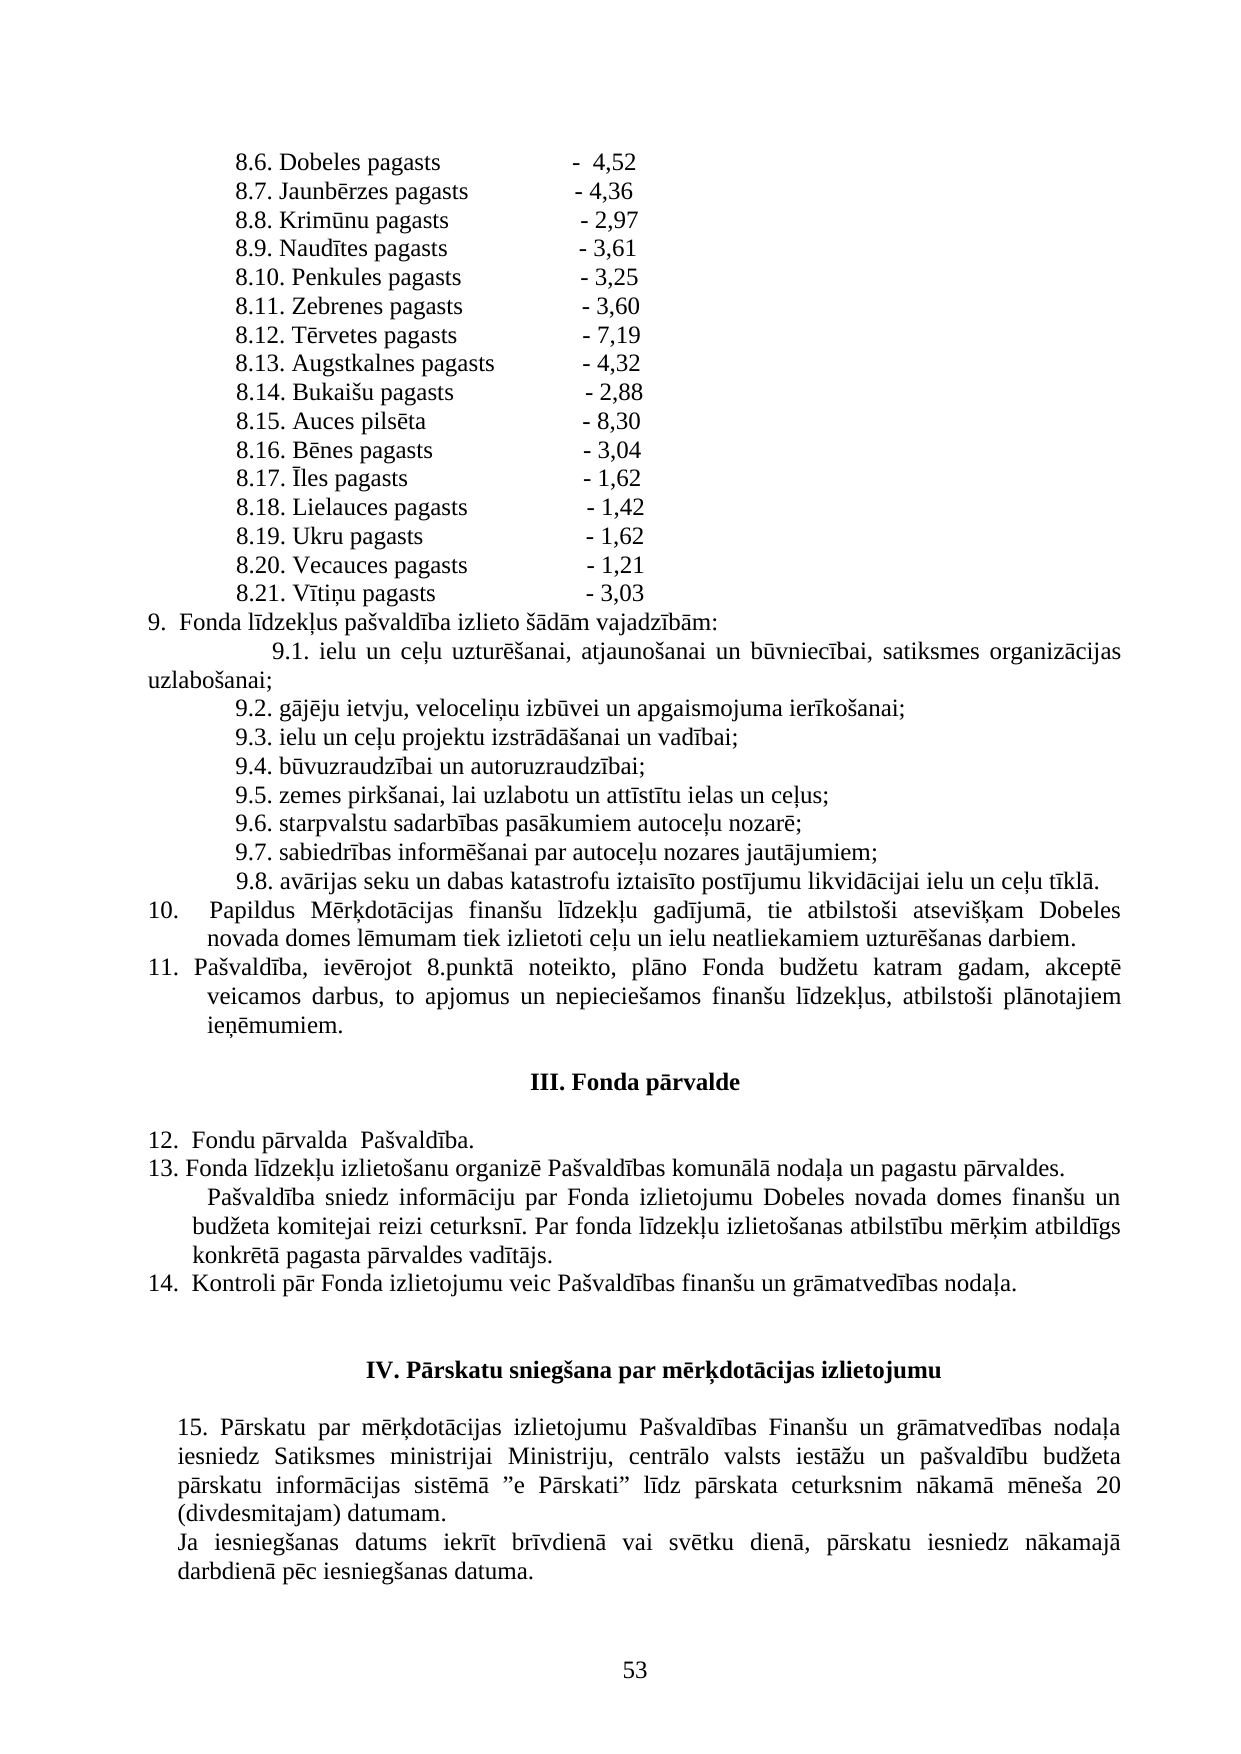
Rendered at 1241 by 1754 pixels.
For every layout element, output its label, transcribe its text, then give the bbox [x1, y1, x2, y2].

text 9.6. starpvalstu sadarbības pasākumiem autoceļu nozarē; [148, 808, 1122, 837]
text 13. Fonda līdzekļu izlietošanu organizē Pašvaldības komunālā nodaļa un pagastu pārvaldes. [148, 1153, 1122, 1182]
text 8.6. Dobeles pagasts - 4,52 [223, 147, 1122, 176]
text 9.3. ielu un ceļu projektu izstrādāšanai un vadībai; [148, 722, 1122, 751]
text 8.18. Lielauces pagasts - 1,42 [192, 492, 1122, 521]
text 8.19. Ukru pagasts - 1,62 [192, 521, 1122, 550]
text 9. Fonda līdzekļus pašvaldība izlieto šādām vajadzībām: [148, 607, 1122, 636]
text 8.17. Īles pagasts - 1,62 [192, 463, 1122, 492]
text 10. Papildus Mērķdotācijas finanšu līdzekļu gadījumā, tie atbilstoši atsevišķam Dobeles novada domes lēmumam tiek izlietoti ceļu un ielu neatliekamiem uzturēšanas darbiem. [148, 895, 1122, 952]
text IV. Pārskatu sniegšana par mērķdotācijas izlietojumu [185, 1355, 1122, 1383]
text 9.1. ielu un ceļu uzturēšanai, atjaunošanai un būvniecībai, satiksmes organizācijas uzlabošanai; [148, 636, 1122, 693]
text 14. Kontroli pār Fonda izlietojumu veic Pašvaldības finanšu un grāmatvedības nodaļa. [148, 1268, 1122, 1297]
text 9.5. zemes pirkšanai, lai uzlabotu un attīstītu ielas un ceļus; [148, 780, 1122, 808]
text Ja iesniegšanas datums iekrīt brīvdienā vai svētku dienā, pārskatu iesniedz nākamajā darbdienā pēc iesniegšanas datuma. [177, 1527, 1122, 1585]
text 11. Pašvaldība, ievērojot 8.punktā noteikto, plāno Fonda budžetu katram gadam, akceptē veicamos darbus, to apjomus un nepieciešamos finanšu līdzekļus, atbilstoši plānotajiem ieņēmumiem. [148, 952, 1122, 1038]
text 8.15. Auces pilsēta - 8,30 [192, 406, 1122, 435]
text III. Fonda pārvalde [148, 1067, 1122, 1096]
text 8.8. Krimūnu pagasts - 2,97 [223, 205, 1122, 233]
text 15. Pārskatu par mērķdotācijas izlietojumu Pašvaldības Finanšu un grāmatvedības nodaļa iesniedz Satiksmes ministrijai Ministriju, centrālo valsts iestāžu un pašvaldību budžeta pārskatu informācijas sistēmā ”e Pārskati” līdz pārskata ceturksnim nākamā mēneša 20 (divdesmitajam) datumam. [118, 1412, 1122, 1527]
text 9.2. gājēju ietvju, veloceliņu izbūvei un apgaismojuma ierīkošanai; [148, 693, 1122, 722]
text 8.11. Zebrenes pagasts - 3,60 [223, 291, 1122, 320]
text 9.8. avārijas seku un dabas katastrofu iztaisīto postījumu likvidācijai ielu un ceļu tīklā. [192, 866, 1122, 895]
text 8.20. Vecauces pagasts - 1,21 [192, 550, 1122, 578]
text Pašvaldība sniedz informāciju par Fonda izlietojumu Dobeles novada domes finanšu un budžeta komitejai reizi ceturksnī. Par fonda līdzekļu izlietošanas atbilstību mērķim atbildīgs konkrētā pagasta pārvaldes vadītājs. [148, 1182, 1122, 1268]
text 8.9. Naudītes pagasts - 3,61 [223, 233, 1122, 262]
text 9.4. būvuzraudzībai un autoruzraudzībai; [148, 751, 1122, 780]
text 12. Fondu pārvalda Pašvaldība. [148, 1125, 1122, 1153]
text 8.12. Tērvetes pagasts - 7,19 [223, 320, 1122, 348]
text 8.21. Vītiņu pagasts - 3,03 [192, 578, 1122, 607]
text 8.13. Augstkalnes pagasts - 4,32 [223, 348, 1122, 377]
text 8.7. Jaunbērzes pagasts - 4,36 [223, 176, 1122, 205]
text 9.7. sabiedrības informēšanai par autoceļu nozares jautājumiem; [148, 837, 1122, 866]
text 8.10. Penkules pagasts - 3,25 [223, 262, 1122, 291]
text 8.14. Bukaišu pagasts - 2,88 [192, 377, 1122, 406]
text 8.16. Bēnes pagasts - 3,04 [192, 435, 1122, 463]
